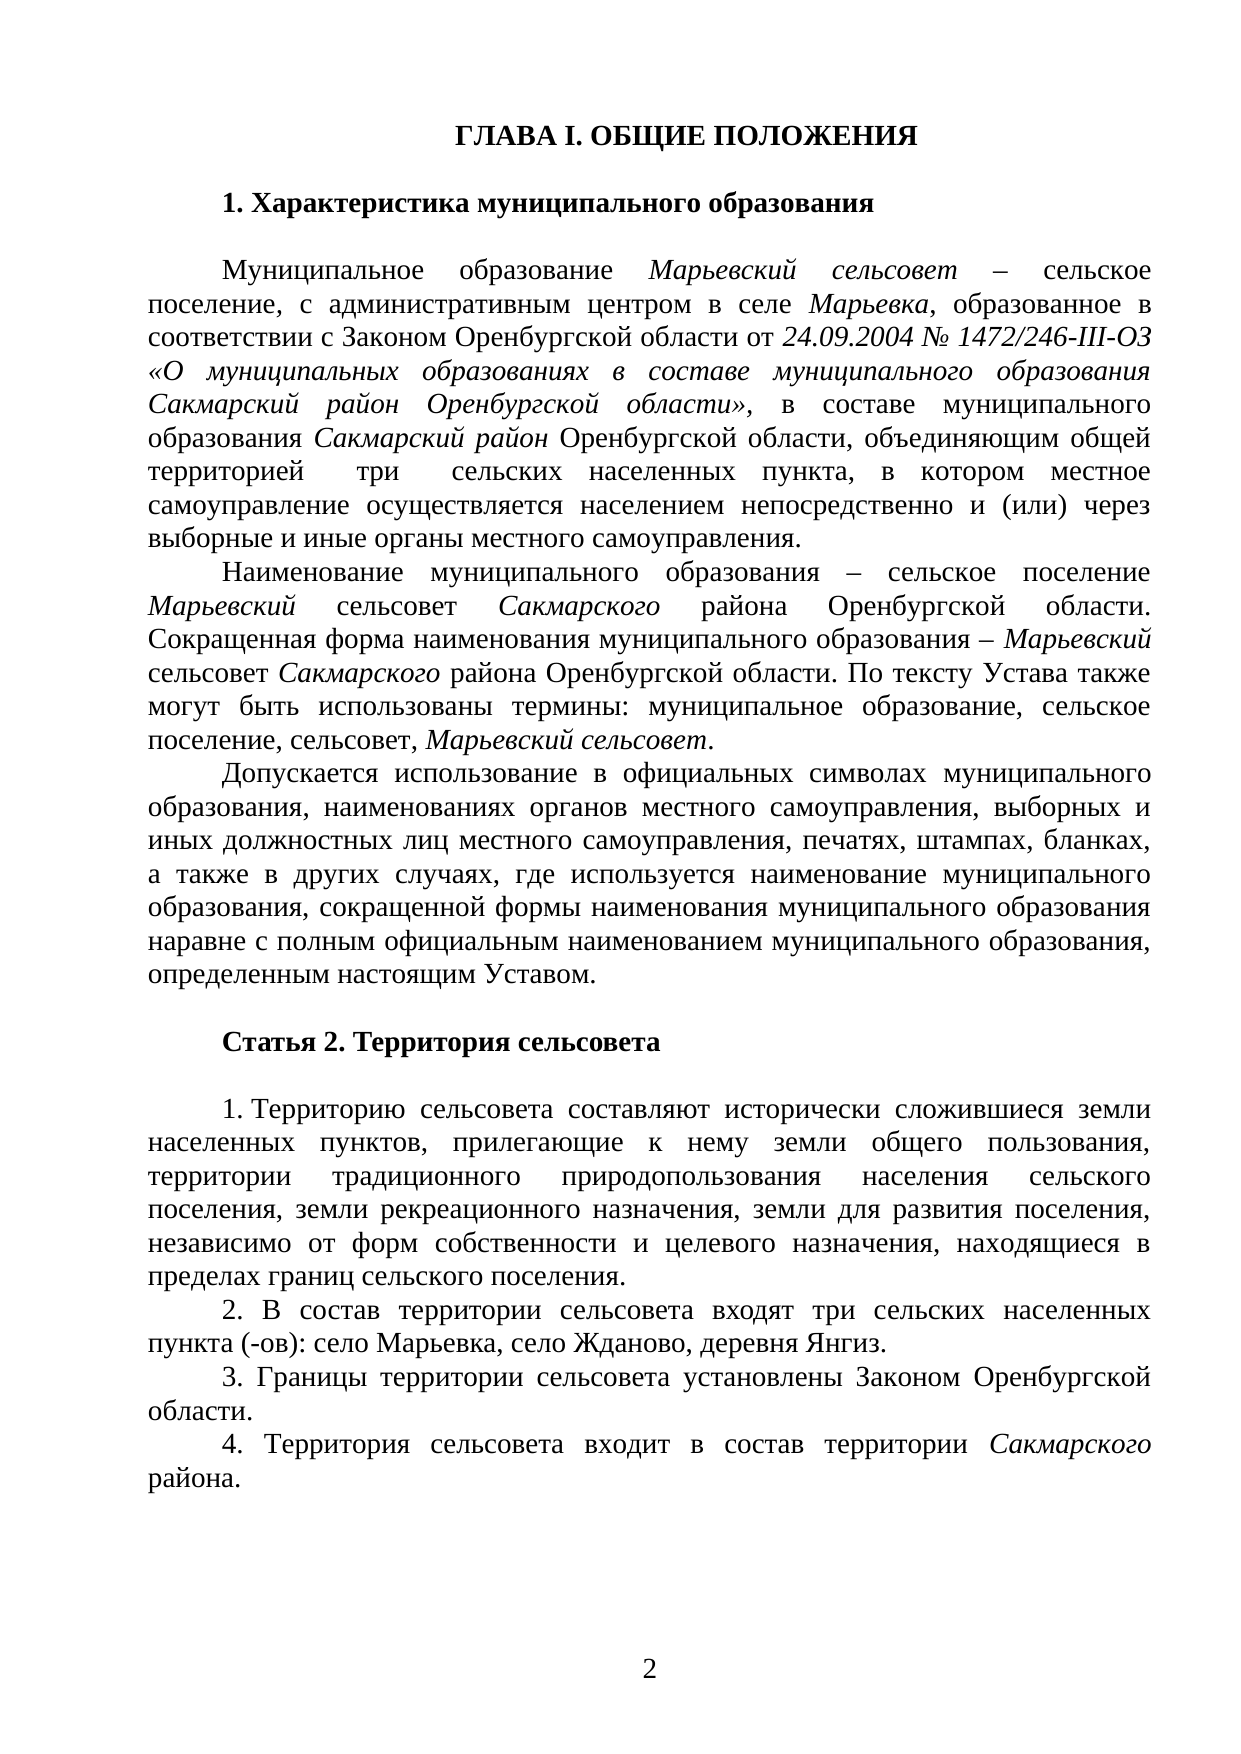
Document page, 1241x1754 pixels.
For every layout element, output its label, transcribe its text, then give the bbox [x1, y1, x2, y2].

text 4. Территория сельсовета входит в состав территории Сакмарского района. [148, 1426, 1152, 1493]
text Наименование муниципального образования – сельское поселение Марьевский сельсовет Сакмарского района Оренбургской области. Сокращенная форма наименования муниципального образования – Марьевский сельсовет Сакмарского района Оренбургской области. По тексту Устава также могут быть использованы термины: муниципальное образование, сельское поселение, сельсовет, Марьевский сельсовет. [148, 554, 1152, 755]
text ГЛАВА I. ОБЩИЕ ПОЛОЖЕНИЯ [148, 118, 1152, 152]
text 3. Границы территории сельсовета установлены Законом Оренбургской области. [148, 1359, 1152, 1426]
text Допускается использование в официальных символах муниципального образования, наименованиях органов местного самоуправления, выборных и иных должностных лиц местного самоуправления, печатях, штампах, бланках, а также в других случаях, где используется наименование муниципального образования, сокращенной формы наименования муниципального образования наравне с полным официальным наименованием муниципального образования, определенным настоящим Уставом. [148, 755, 1152, 990]
text 2. В состав территории сельсовета входят три сельских населенных пункта (-ов): село Марьевка, село Жданово, деревня Янгиз. [148, 1292, 1152, 1359]
text 1. Характеристика муниципального образования [148, 185, 1152, 219]
text Статья 2. Территория сельсовета [148, 1024, 1152, 1057]
text Муниципальное образование Марьевский сельсовет – сельское поселение, с административным центром в селе Марьевка, образованное в соответствии с Законом Оренбургской области от 24.09.2004 № 1472/246-III-ОЗ «О муниципальных образованиях в составе муниципального образования Сакмарский район Оренбургской области», в составе муниципального образования Сакмарский район Оренбургской области, объединяющим общей территорией три сельских населенных пункта, в котором местное самоуправление осуществляется населением непосредственно и (или) через выборные и иные органы местного самоуправления. [148, 252, 1152, 554]
text 1. Территорию сельсовета составляют исторически сложившиеся земли населенных пунктов, прилегающие к нему земли общего пользования, территории традиционного природопользования населения сельского поселения, земли рекреационного назначения, земли для развития поселения, независимо от форм собственности и целевого назначения, находящиеся в пределах границ сельского поселения. [148, 1091, 1152, 1292]
